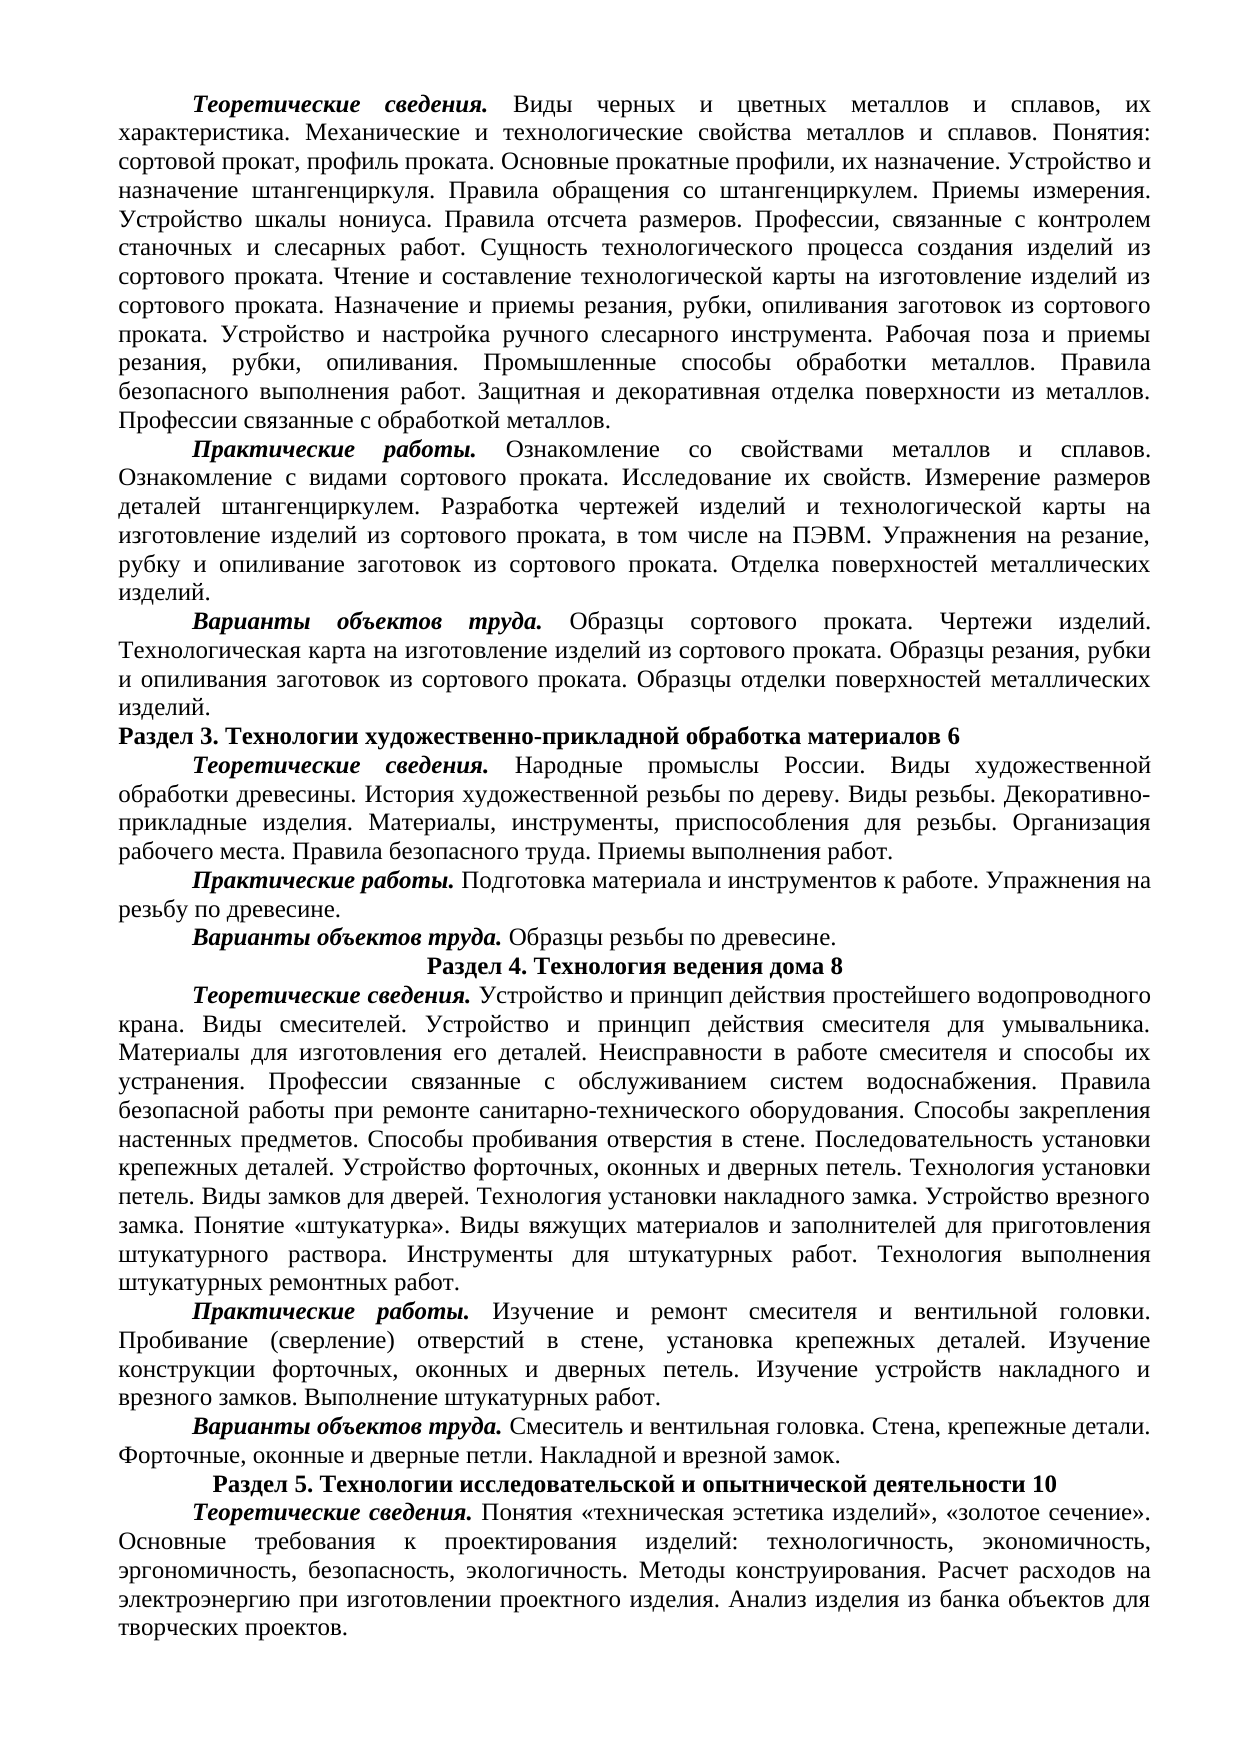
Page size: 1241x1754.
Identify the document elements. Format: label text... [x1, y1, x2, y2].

text Варианты объектов труда. Смеситель и вентильная головка. Стена, крепежные детали. Форточные, оконные и дверные петли. Накладной и врезной замок. [118, 1411, 1152, 1469]
text Раздел 5. Технологии исследовательской и опытнической деятельности 10 [118, 1469, 1152, 1497]
text Практические работы. Подготовка материала и инструментов к работе. Упражнения на резьбу по древесине. [44, 865, 1152, 922]
text Теоретические сведения. Народные промыслы России. Виды художественной обработки древесины. История художественной резьбы по дереву. Виды резьбы. Декоративно-прикладные изделия. Материалы, инструменты, приспособления для резьбы. Организация рабочего места. Правила безопасного труда. Приемы выполнения работ. [118, 750, 1152, 865]
text Теоретические сведения. Виды черных и цветных металлов и сплавов, их характеристика. Механические и технологические свойства металлов и сплавов. Понятия: сортовой прокат, профиль проката. Основные прокатные профили, их назначение. Устройство и назначение штангенциркуля. Правила обращения со штангенциркулем. Приемы измерения. Устройство шкалы нониуса. Правила отсчета размеров. Профессии, связанные с контролем станочных и слесарных работ. Сущность технологического процесса создания изделий из сортового проката. Чтение и составление технологической карты на изготовление изделий из сортового проката. Назначение и приемы резания, рубки, опиливания заготовок из сортового проката. Устройство и настройка ручного слесарного инструмента. Рабочая поза и приемы резания, рубки, опиливания. Промышленные способы обработки металлов. Правила безопасного выполнения работ. Защитная и декоративная отделка поверхности из металлов. Профессии связанные с обработкой металлов. [118, 89, 1152, 434]
text Варианты объектов труда. Образцы резьбы по древесине. [118, 922, 1152, 951]
text Теоретические сведения. Понятия «техническая эстетика изделий», «золотое сечение». Основные требования к проектирования изделий: технологичность, экономичность, эргономичность, безопасность, экологичность. Методы конструирования. Расчет расходов на электроэнергию при изготовлении проектного изделия. Анализ изделия из банка объектов для творческих проектов. [118, 1497, 1152, 1641]
text Раздел 4. Технология ведения дома 8 [118, 951, 1152, 980]
text Раздел 3. Технологии художественно-прикладной обработка материалов 6 [118, 721, 1152, 750]
text Практические работы. Изучение и ремонт смесителя и вентильной головки. Пробивание (сверление) отверстий в стене, установка крепежных деталей. Изучение конструкции форточных, оконных и дверных петель. Изучение устройств накладного и врезного замков. Выполнение штукатурных работ. [44, 1296, 1152, 1411]
text Практические работы. Ознакомление со свойствами металлов и сплавов. Ознакомление с видами сортового проката. Исследование их свойств. Измерение размеров деталей штангенциркулем. Разработка чертежей изделий и технологической карты на изготовление изделий из сортового проката, в том числе на ПЭВМ. Упражнения на резание, рубку и опиливание заготовок из сортового проката. Отделка поверхностей металлических изделий. [44, 434, 1152, 606]
text Теоретические сведения. Устройство и принцип действия простейшего водопроводного крана. Виды смесителей. Устройство и принцип действия смесителя для умывальника. Материалы для изготовления его деталей. Неисправности в работе смесителя и способы их устранения. Профессии связанные с обслуживанием систем водоснабжения. Правила безопасной работы при ремонте санитарно-технического оборудования. Способы закрепления настенных предметов. Способы пробивания отверстия в стене. Последовательность установки крепежных деталей. Устройство форточных, оконных и дверных петель. Технология установки петель. Виды замков для дверей. Технология установки накладного замка. Устройство врезного замка. Понятие «штукатурка». Виды вяжущих материалов и заполнителей для приготовления штукатурного раствора. Инструменты для штукатурных работ. Технология выполнения штукатурных ремонтных работ. [118, 980, 1152, 1296]
text Варианты объектов труда. Образцы сортового проката. Чертежи изделий. Технологическая карта на изготовление изделий из сортового проката. Образцы резания, рубки и опиливания заготовок из сортового проката. Образцы отделки поверхностей металлических изделий. [118, 606, 1152, 721]
